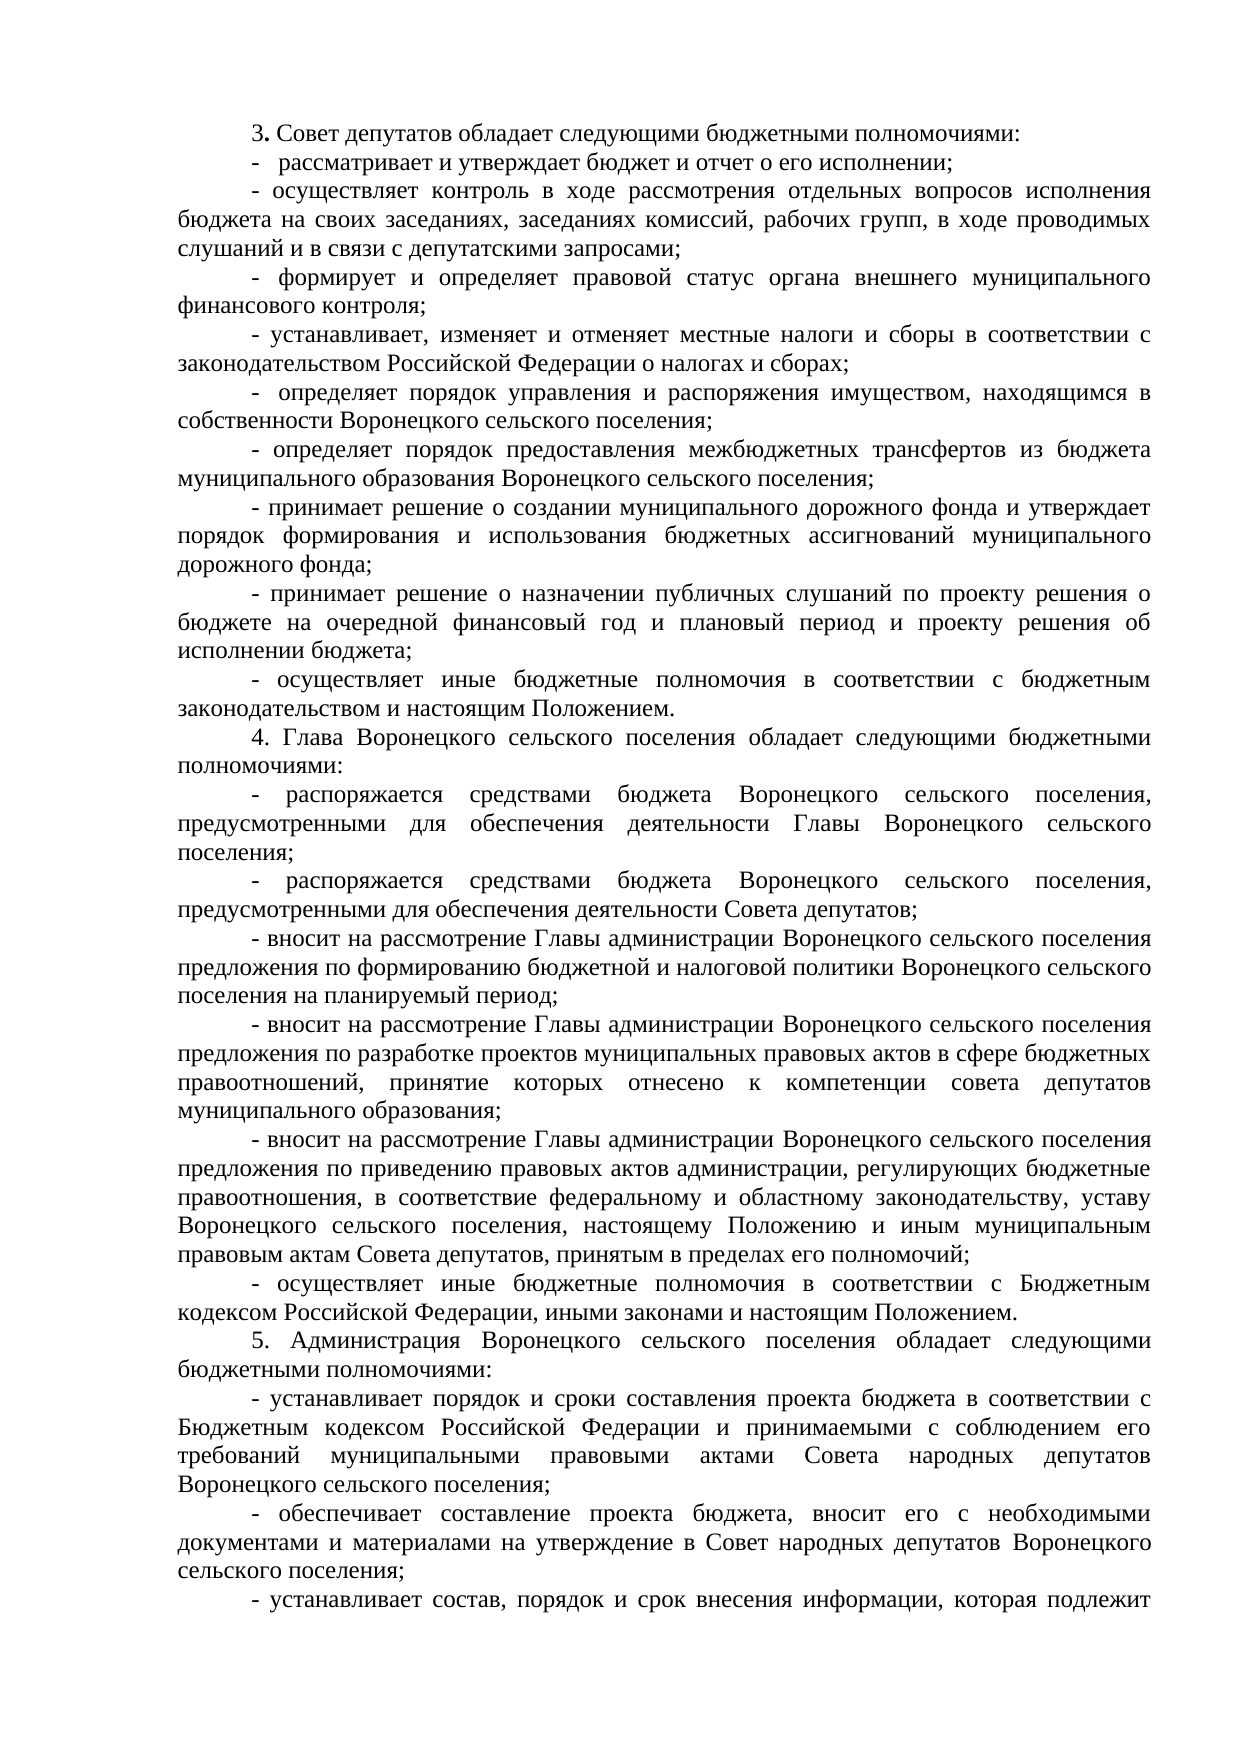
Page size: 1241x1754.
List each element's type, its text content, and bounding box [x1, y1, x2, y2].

text - вносит на рассмотрение Главы администрации Воронецкого сельского поселения предложения по разработке проектов муниципальных правовых актов в сфере бюджетных правоотношений, принятие которых отнесено к компетенции совета депутатов муниципального образования; [177, 1009, 1152, 1124]
text - рассматривает и утверждает бюджет и отчет о его исполнении; [177, 147, 1152, 176]
text - принимает решение о назначении публичных слушаний по проекту решения о бюджете на очередной финансовый год и плановый период и проекту решения об исполнении бюджета; [177, 578, 1152, 664]
text - обеспечивает составление проекта бюджета, вносит его с необходимыми документами и материалами на утверждение в Совет народных депутатов Воронецкого сельского поселения; [177, 1498, 1152, 1584]
text - устанавливает порядок и сроки составления проекта бюджета в соответствии с Бюджетным кодексом Российской Федерации и принимаемыми с соблюдением его требований муниципальными правовыми актами Совета народных депутатов Воронецкого сельского поселения; [177, 1383, 1152, 1498]
text 4. Глава Воронецкого сельского поселения обладает следующими бюджетными полномочиями: [177, 722, 1152, 779]
text - осуществляет контроль в ходе рассмотрения отдельных вопросов исполнения бюджета на своих заседаниях, заседаниях комиссий, рабочих групп, в ходе проводимых слушаний и в связи с депутатскими запросами; [177, 176, 1152, 262]
text - принимает решение о создании муниципального дорожного фонда и утверждает порядок формирования и использования бюджетных ассигнований муниципального дорожного фонда; [177, 492, 1152, 578]
text - распоряжается средствами бюджета Воронецкого сельского поселения, предусмотренными для обеспечения деятельности Совета депутатов; [177, 866, 1152, 923]
text - определяет порядок управления и распоряжения имуществом, находящимся в собственности Воронецкого сельского поселения; [177, 377, 1152, 434]
text - устанавливает, изменяет и отменяет местные налоги и сборы в соответствии с законодательством Российской Федерации о налогах и сборах; [177, 319, 1152, 377]
text - вносит на рассмотрение Главы администрации Воронецкого сельского поселения предложения по приведению правовых актов администрации, регулирующих бюджетные правоотношения, в соответствие федеральному и областному законодательству, уставу Воронецкого сельского поселения, настоящему Положению и иным муниципальным правовым актам Совета депутатов, принятым в пределах его полномочий; [177, 1124, 1152, 1268]
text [177, 1584, 1152, 1613]
text - осуществляет иные бюджетные полномочия в соответствии с Бюджетным кодексом Российской Федерации, иными законами и настоящим Положением. [177, 1268, 1152, 1326]
text 5. Администрация Воронецкого сельского поселения обладает следующими бюджетными полномочиями: [177, 1326, 1152, 1383]
text - осуществляет иные бюджетные полномочия в соответствии с бюджетным законодательством и настоящим Положением. [177, 664, 1152, 722]
text - формирует и определяет правовой статус органа внешнего муниципального финансового контроля; [177, 262, 1152, 319]
text 3. Совет депутатов обладает следующими бюджетными полномочиями: [177, 118, 1152, 147]
text - распоряжается средствами бюджета Воронецкого сельского поселения, предусмотренными для обеспечения деятельности Главы Воронецкого сельского поселения; [177, 779, 1152, 866]
text - определяет порядок предоставления межбюджетных трансфертов из бюджета муниципального образования Воронецкого сельского поселения; [177, 434, 1152, 492]
text - вносит на рассмотрение Главы администрации Воронецкого сельского поселения предложения по формированию бюджетной и налоговой политики Воронецкого сельского поселения на планируемый период; [177, 923, 1152, 1009]
